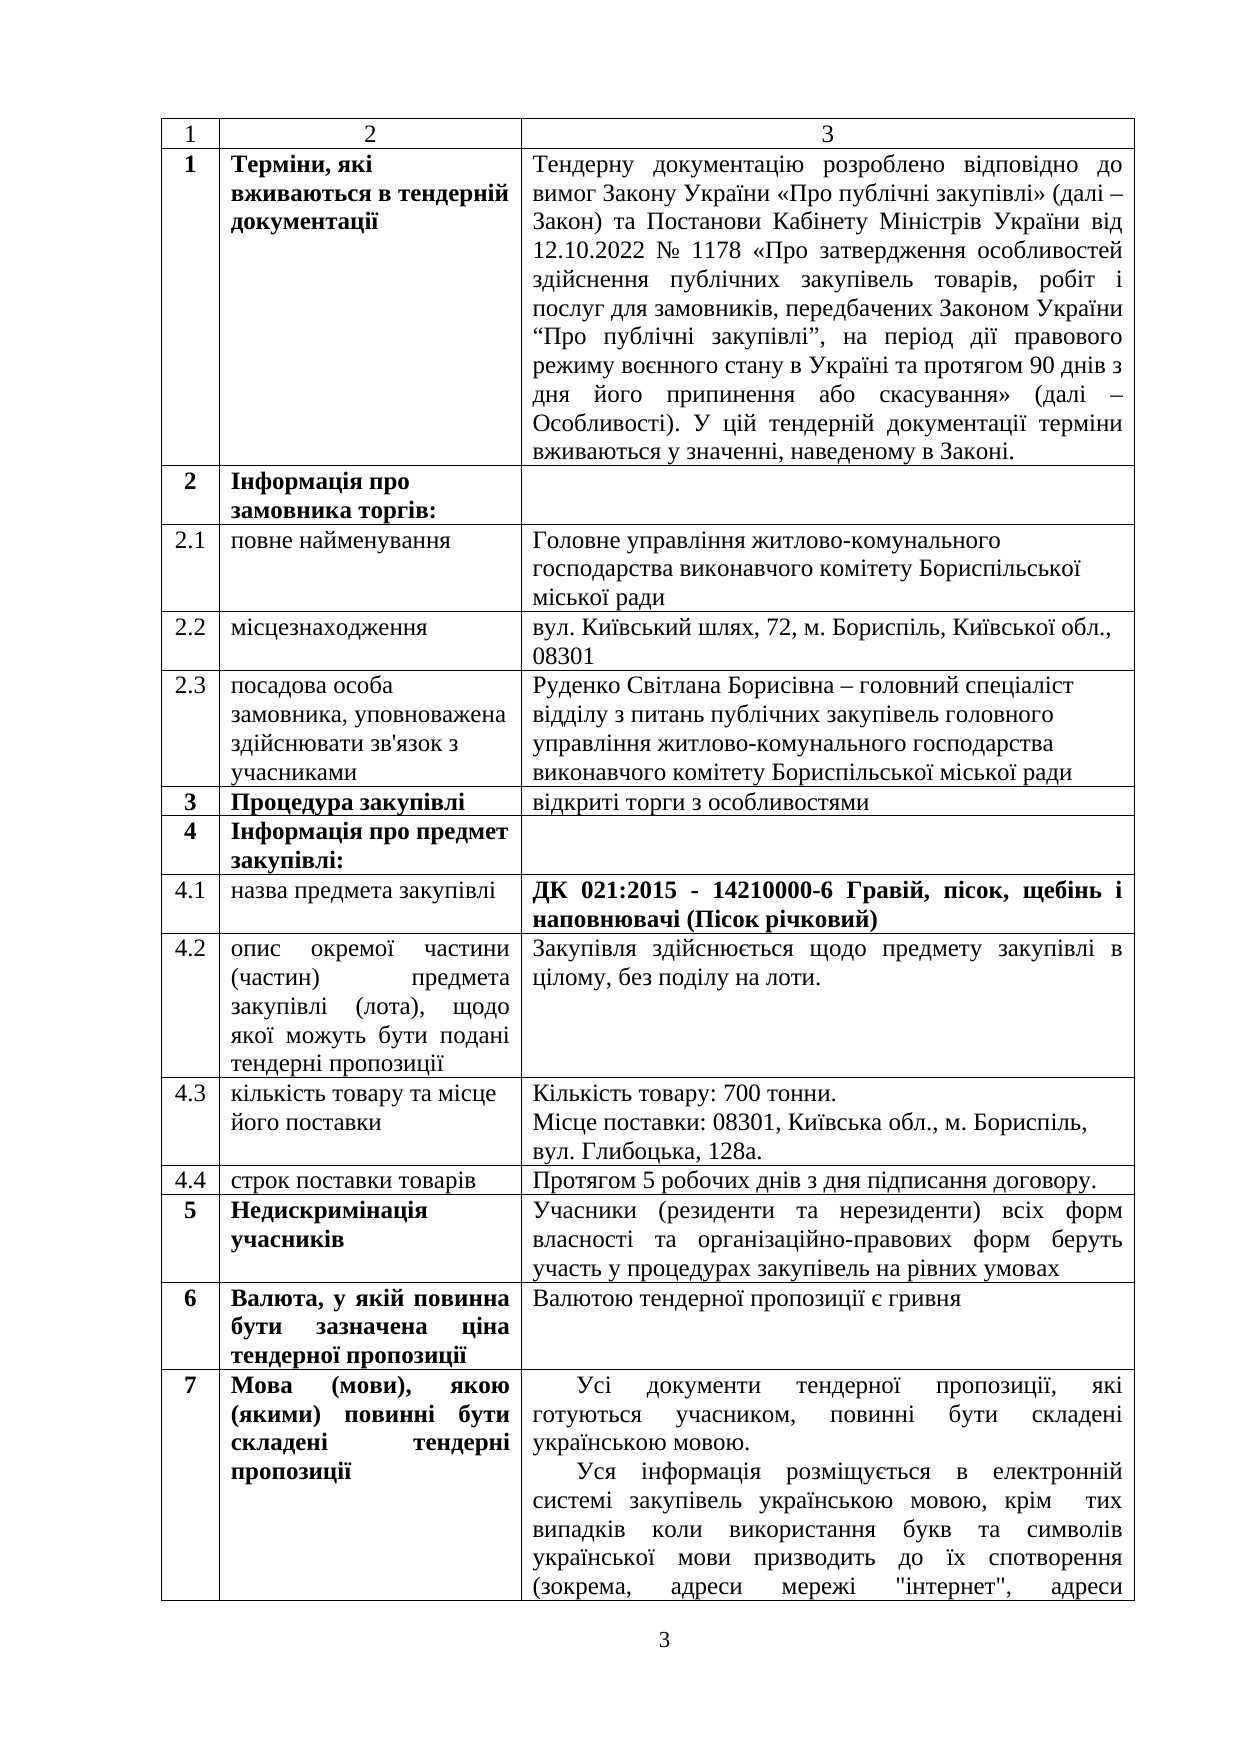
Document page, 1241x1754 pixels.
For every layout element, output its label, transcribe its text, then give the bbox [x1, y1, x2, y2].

table_cell [522, 816, 1134, 874]
table_cell місцезнаходження [220, 612, 521, 669]
table_cell відкриті торги з особливостями [522, 787, 1134, 815]
table_cell 5 [162, 1195, 219, 1282]
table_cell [220, 1370, 521, 1600]
table_cell Тендерну документацію розроблено відповідно до вимог Закону України «Про публічні закупівлі» (далі – Закон) та Постанови Кабінету Міністрів України від 12.10.2022 № 1178 «Про затвердження особливостей здійснення публічних закупівель товарів, робіт і послуг для замовників, передбачених Законом України “Про публічні закупівлі”, на період дії правового режиму воєнного стану в Україні та протягом 90 днів з дня його припинення або скасування» (далі – Особливості). У цій тендерній документації терміни вживаються у значенні, наведеному в Законі. [522, 149, 1134, 465]
table_cell Недискримінація учасників [220, 1195, 521, 1282]
table_cell Інформація про предмет закупівлі: [220, 816, 521, 874]
table_cell 4.1 [162, 875, 219, 932]
table_cell Кількість товару: 700 тонни. Місце поставки: 08301, Київська обл., м. Бориспіль, вул. Глибоцька, 128а. [522, 1078, 1134, 1164]
table_cell 3 [522, 119, 1134, 148]
table_cell Валюта, у якій повинна бути зазначена ціна тендерної пропозиції [220, 1283, 521, 1369]
table_cell Валютою тендерної пропозиції є гривня [522, 1283, 1134, 1369]
table_cell строк поставки товарів [220, 1166, 521, 1194]
table_cell 1 [162, 119, 219, 148]
table_cell 2 [162, 466, 219, 524]
table_cell кількість товару та місце його поставки [220, 1078, 521, 1164]
table_cell назва предмета закупівлі [220, 875, 521, 932]
table_cell 2.1 [162, 525, 219, 611]
table_cell Протягом 5 робочих днів з дня підписання договору. [522, 1166, 1134, 1194]
table_cell опис окремої частини (частин) предмета закупівлі (лота), щодо якої можуть бути подані тендерні пропозиції [220, 934, 521, 1077]
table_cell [522, 1370, 1134, 1600]
table_cell 4.2 [162, 934, 219, 1077]
table_cell 6 [162, 1283, 219, 1369]
table_cell повне найменування [220, 525, 521, 611]
table_cell 3 [162, 787, 219, 815]
table_cell Головне управління житлово-комунального господарства виконавчого комітету Бориспільської міської ради [522, 525, 1134, 611]
table_cell [522, 466, 1134, 524]
table_cell 4.4 [162, 1166, 219, 1194]
table_cell вул. Київський шлях, 72, м. Бориспіль, Київської обл., 08301 [522, 612, 1134, 669]
table_cell 4.3 [162, 1078, 219, 1164]
table_cell Інформація про замовника торгів: [220, 466, 521, 524]
table_cell Терміни, які вживаються в тендерній документації [220, 149, 521, 465]
table_cell Учасники (резиденти та нерезиденти) всіх форм власності та організаційно-правових форм беруть участь у процедурах закупівель на рівних умовах [522, 1195, 1134, 1282]
table_cell 7 [162, 1370, 219, 1600]
table_cell Закупівля здійснюється щодо предмету закупівлі в цілому, без поділу на лоти. [522, 934, 1134, 1077]
table_cell 2.3 [162, 671, 219, 786]
table_cell Руденко Світлана Борисівна – головний спеціаліст відділу з питань публічних закупівель головного управління житлово-комунального господарства виконавчого комітету Бориспільської міської ради [522, 671, 1134, 786]
table_cell посадова особа замовника, уповноважена здійснювати зв'язок з учасниками [220, 671, 521, 786]
table_cell 1 [162, 149, 219, 465]
table_cell 4 [162, 816, 219, 874]
table_cell 2 [220, 119, 521, 148]
table_cell ДК 021:2015 - 14210000-6 Гравій, пісок, щебінь і наповнювачі (Пісок річковий) [522, 875, 1134, 932]
table_cell Процедура закупівлі [220, 787, 521, 815]
table_cell 2.2 [162, 612, 219, 669]
